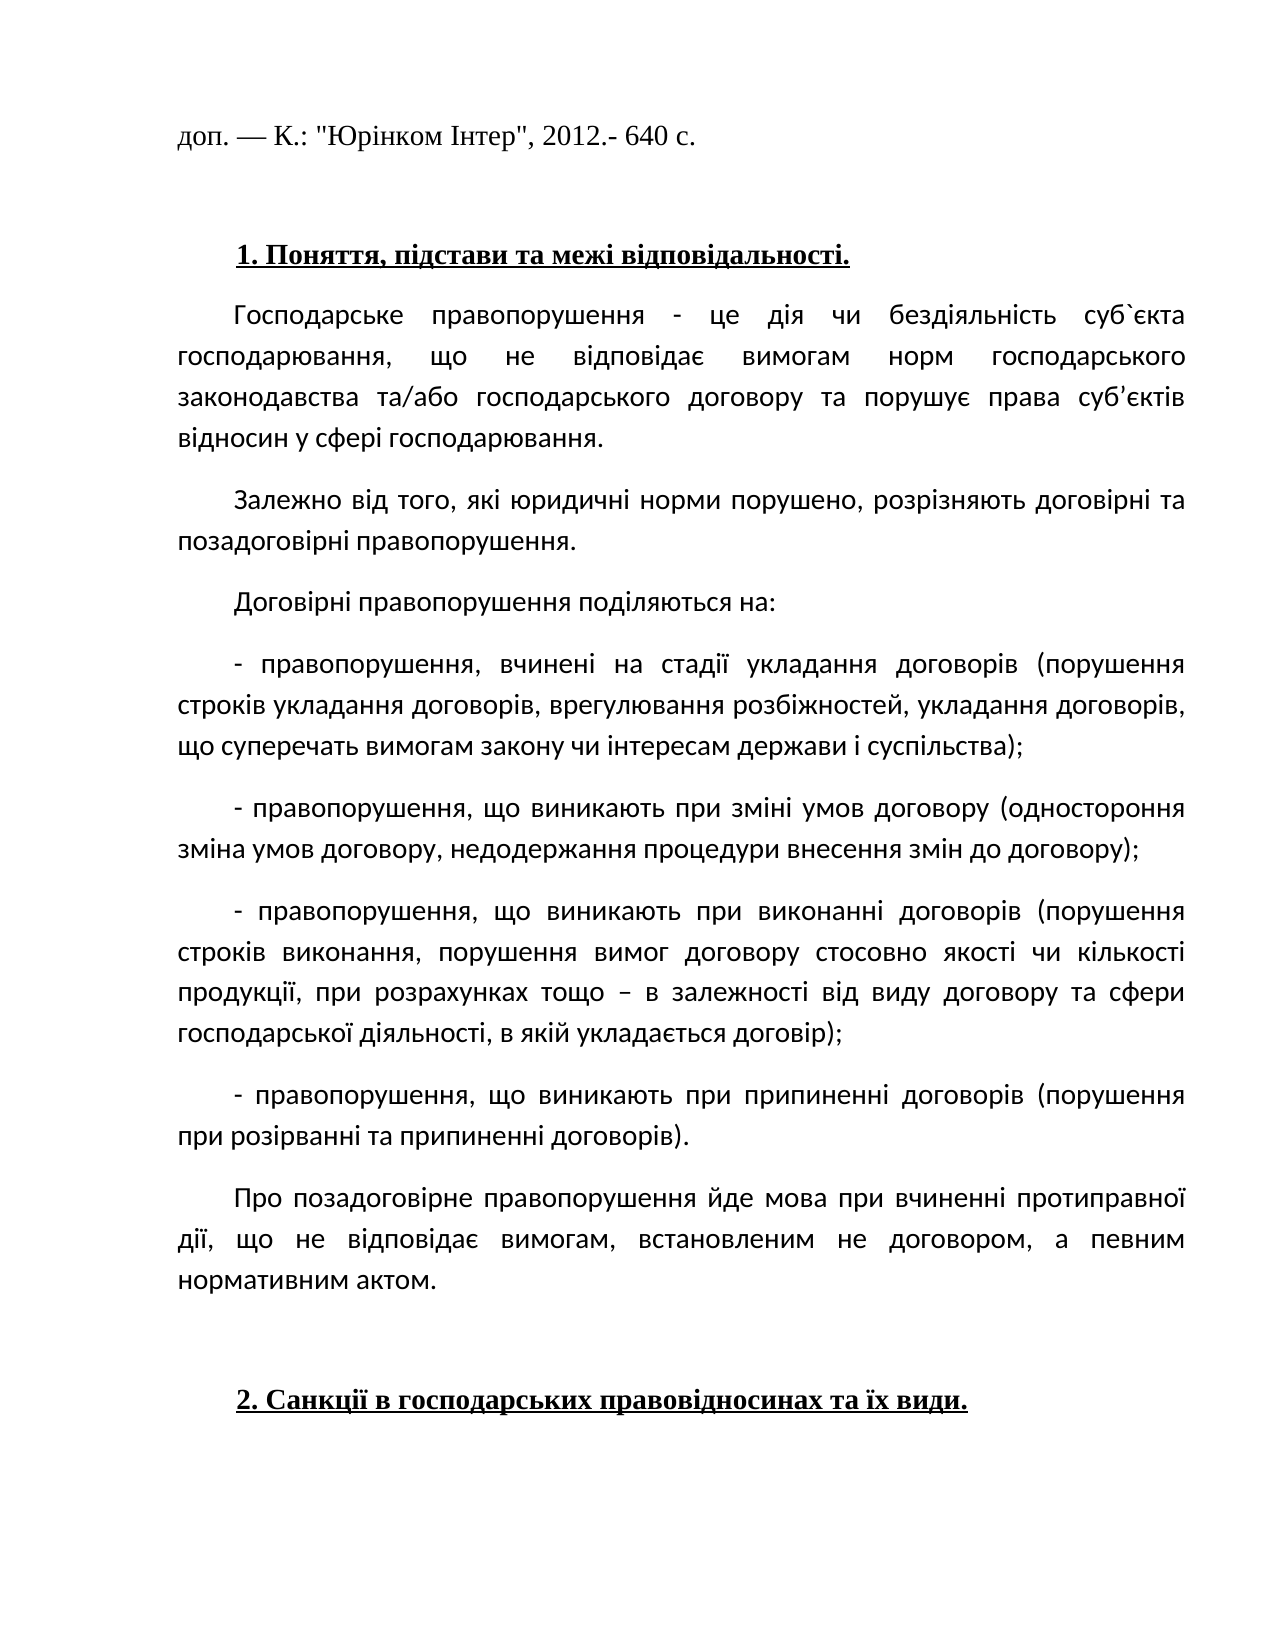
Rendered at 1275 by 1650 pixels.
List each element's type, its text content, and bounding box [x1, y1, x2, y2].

text 1. Поняття, підстави та межі відповідальності. [177, 237, 1186, 270]
text - правопорушення, що виникають при зміні умов договору (одностороння зміна умов договору, недодержання процедури внесення змін до договору); [177, 789, 1186, 866]
text Договірні правопорушення поділяються на: [177, 583, 1186, 619]
text - правопорушення, вчинені на стадії укладання договорів (порушення строків укладання договорів, врегулювання розбіжностей, укладання договорів, що суперечать вимогам закону чи інтересам держави і суспільства); [177, 645, 1186, 763]
text - правопорушення, що виникають при виконанні договорів (порушення строків виконання, порушення вимог договору стосовно якості чи кількості продукції, при розрахунках тощо – в залежності від виду договору та сфери господарської діяльності, в якій укладається договір); [177, 892, 1186, 1050]
text 2. Санкції в господарських правовідносинах та їх види. [177, 1382, 1186, 1416]
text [177, 118, 1186, 152]
text Господарське правопорушення - це дія чи бездіяльність суб`єкта господарювання, що не відповідає вимогам норм господарського законодавства та/або господарського договору та порушує права суб’єктів відносин у сфері господарювання. [177, 296, 1186, 455]
text Про позадоговірне правопорушення йде мова при вчиненні протиправної дії, що не відповідає вимогам, встановленим не договором, а певним нормативним актом. [177, 1179, 1186, 1296]
text Залежно від того, які юридичні норми порушено, розрізняють договірні та позадоговірні правопорушення. [177, 481, 1186, 557]
text - правопорушення, що виникають при припиненні договорів (порушення при розірванні та припиненні договорів). [177, 1076, 1186, 1153]
